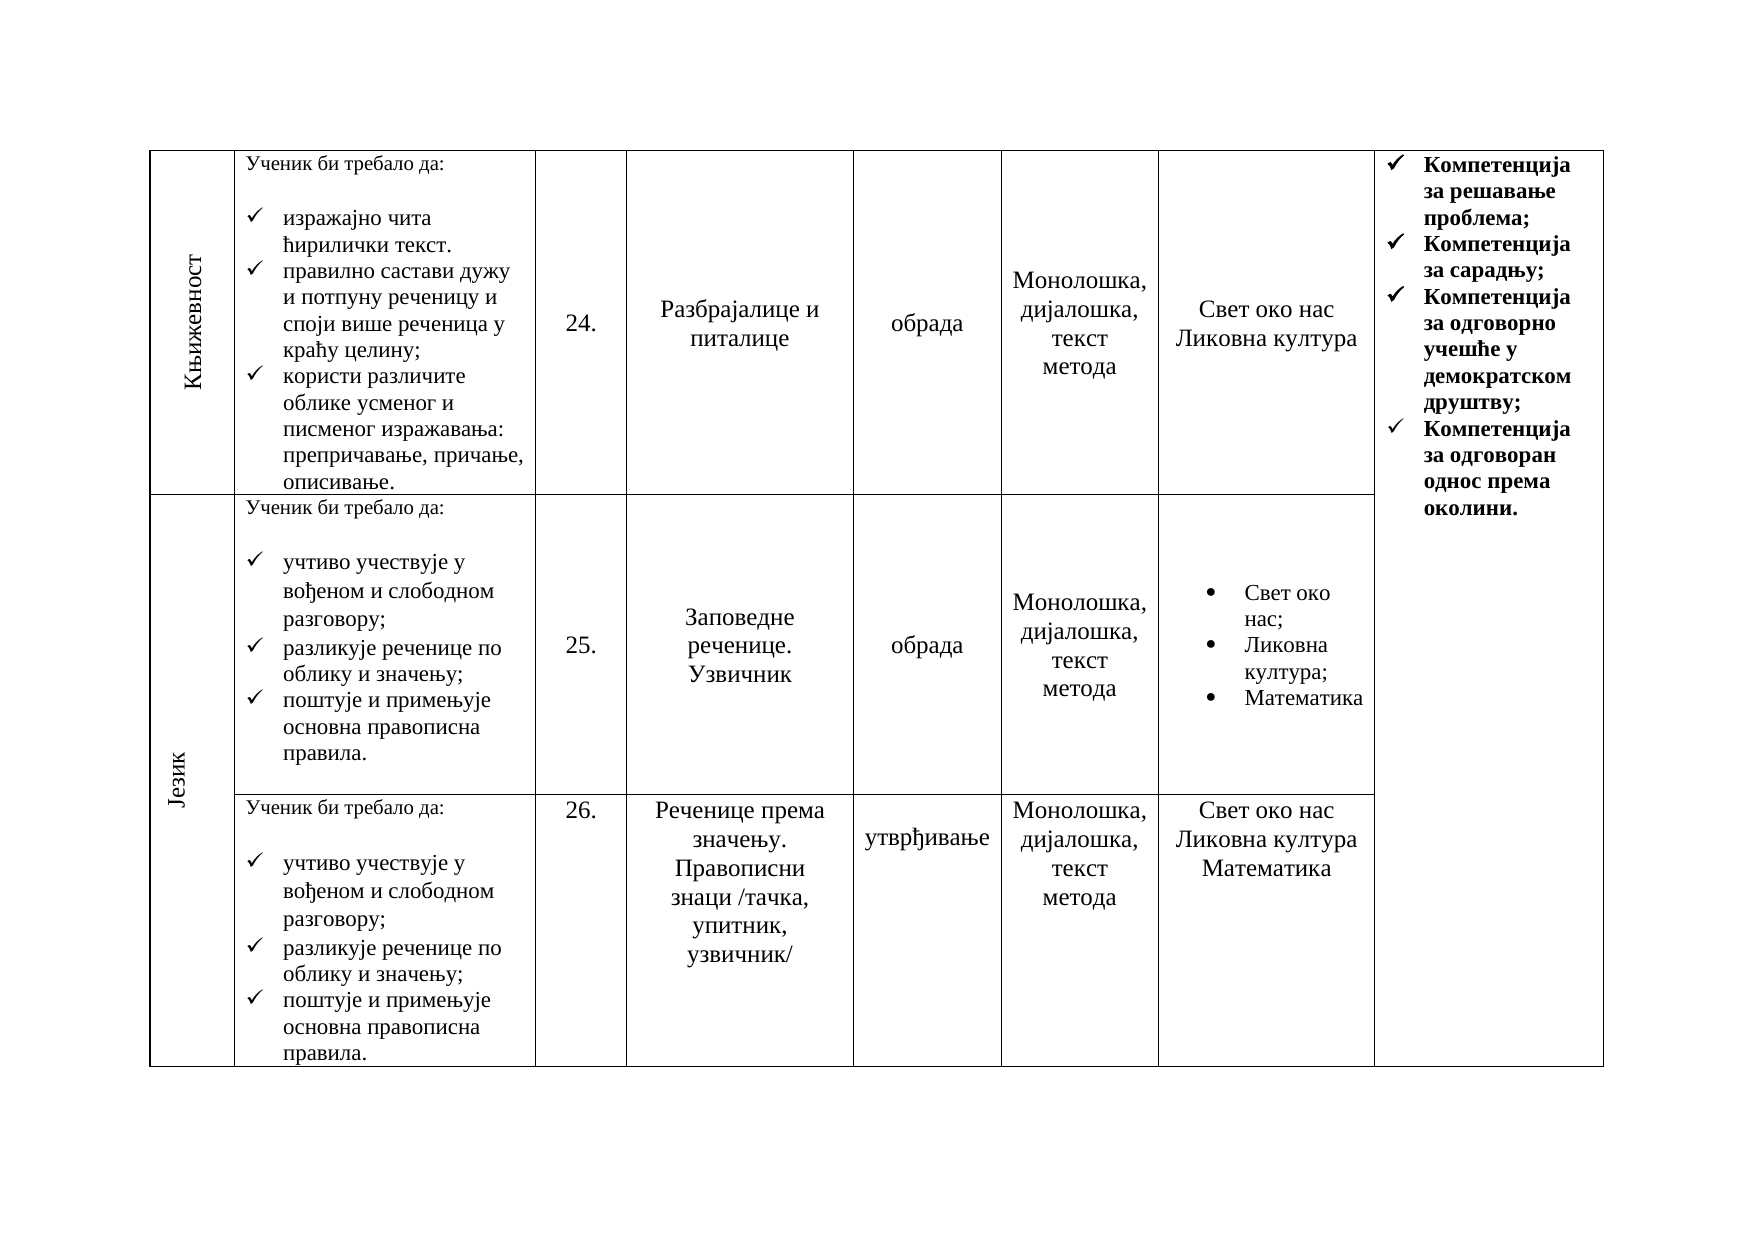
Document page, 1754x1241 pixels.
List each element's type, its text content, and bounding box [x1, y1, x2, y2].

table_cell oбрада [854, 495, 1001, 794]
table_cell Свет око нас Ликовна култура Математика [1159, 795, 1374, 1066]
table_cell Књижевност [151, 151, 234, 494]
table_cell Разбрајалице и питалице [627, 151, 853, 494]
table_cell Ученик би требало да: изражајно чита ћирилички текст. правилно састави дужу и потпуну реченицу и споји више реченица у краћу целину; користи различите облике усменог и писменог изражавања: препричавање, причање, описивање. [235, 151, 535, 494]
table_cell утврђивање [854, 795, 1001, 1066]
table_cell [1375, 151, 1603, 1066]
table_cell 25. [536, 495, 626, 794]
table_cell Заповедне реченице. Узвичник [627, 495, 853, 794]
table_cell 26. [536, 795, 626, 1066]
table_cell oбрада [854, 151, 1001, 494]
table_cell Ученик би требало да: учтиво учествује у вођеном и слободном разговору; разликује реченице по облику и значењу; поштује и примењује основна правописна правила. [235, 495, 535, 794]
table_cell Језик [151, 495, 234, 1066]
table_cell Ученик би требало да: учтиво учествује у вођеном и слободном разговору; разликује реченице по облику и значењу; поштује и примењује основна правописна правила. [235, 795, 535, 1066]
table_cell Реченице према значењу. Правописни знаци /тачка, упитник, узвичник/ [627, 795, 853, 1066]
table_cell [1002, 795, 1158, 1066]
table_cell Свет око нас Ликовна култура [1159, 151, 1374, 494]
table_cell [1002, 151, 1158, 494]
table_cell 24. [536, 151, 626, 494]
table_cell Монолошка, дијалошка, текст метода [1002, 495, 1158, 794]
table_cell Свет око нас; Ликовна култура; Математика [1159, 495, 1374, 794]
